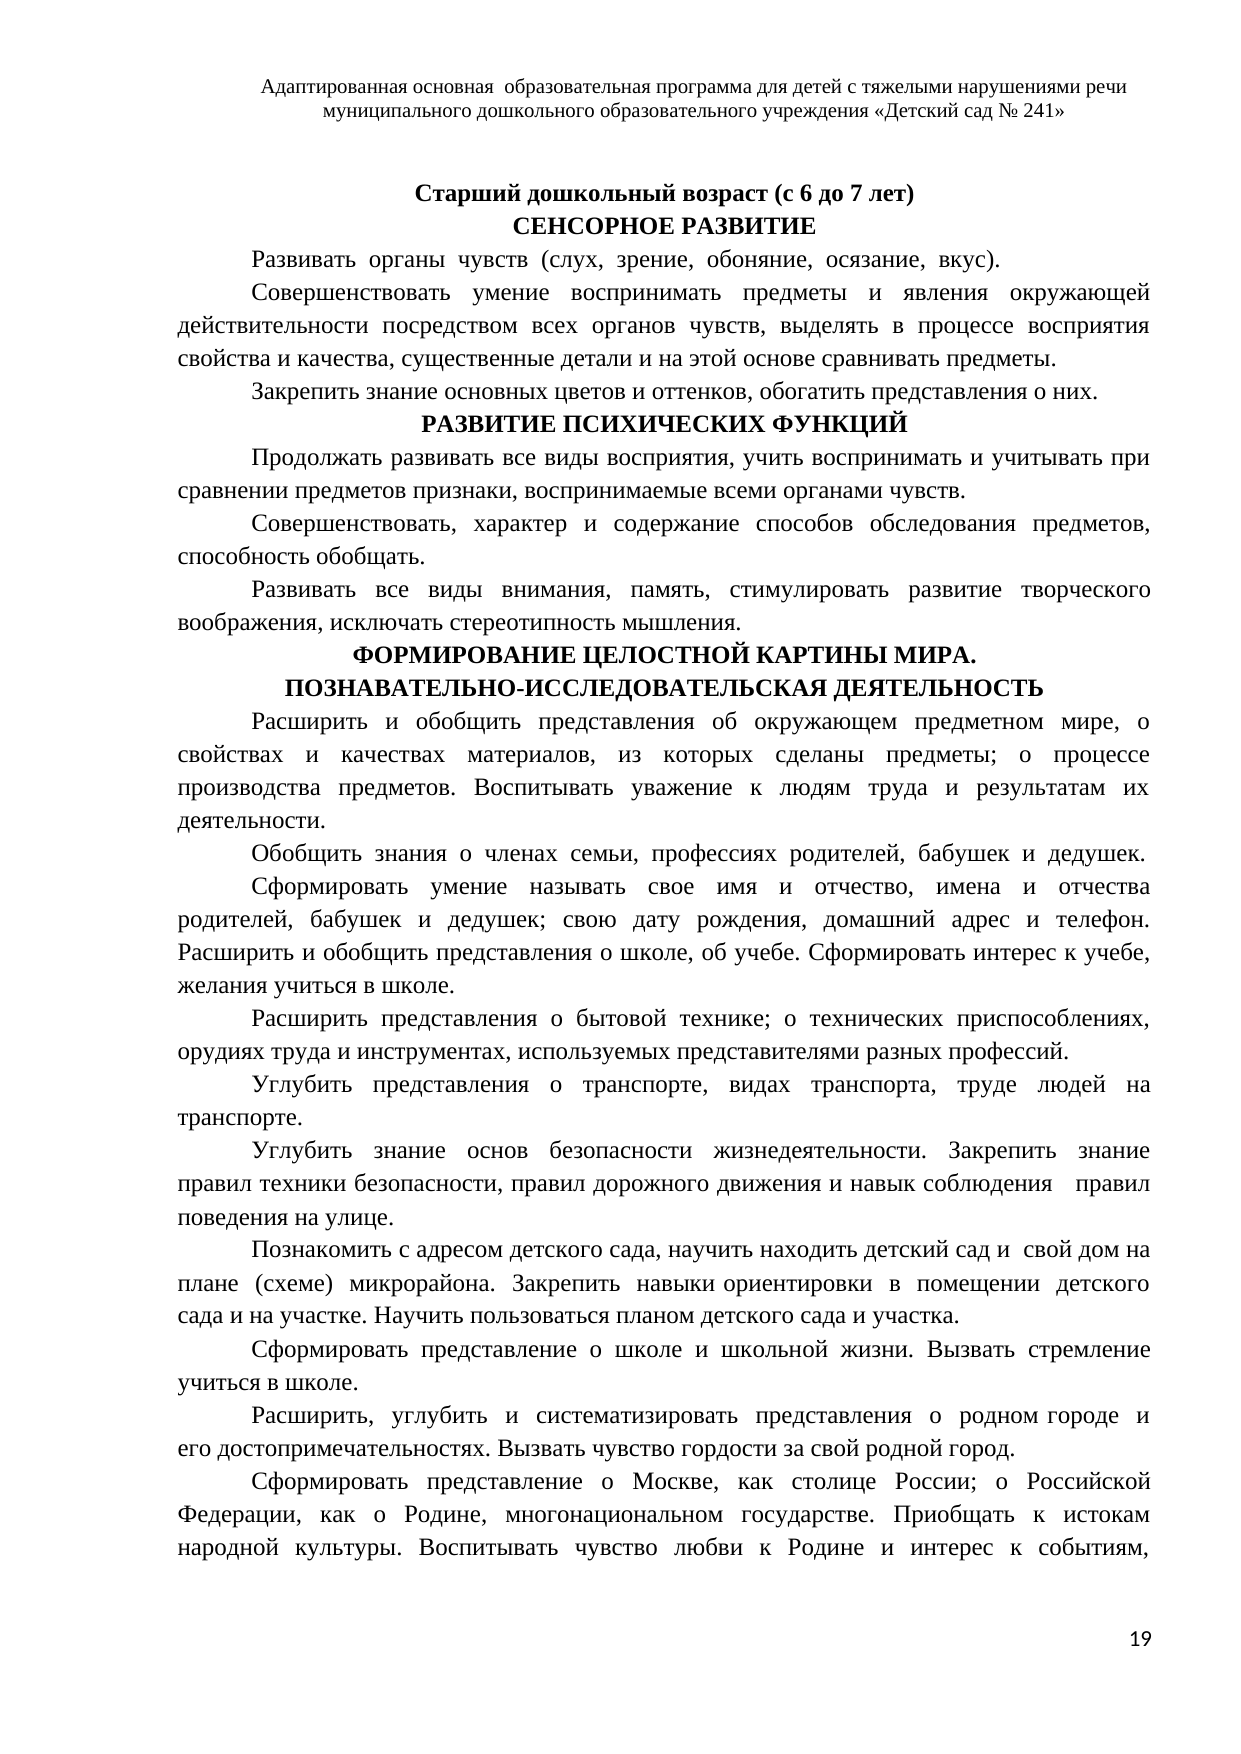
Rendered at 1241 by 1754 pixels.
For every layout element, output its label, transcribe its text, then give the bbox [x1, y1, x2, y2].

text Продолжать развивать все виды восприятия, учить воспринимать и учитывать при сравнении предметов признаки, воспринимаемые всеми органами чувств. [177, 442, 1152, 504]
text Расширить представления о бытовой технике; о технических приспособлениях, орудиях труда и инструментах, используемых представителями разных профессий. [177, 1003, 1152, 1065]
text Расширить, углубить и систематизировать представления о родном городе и его достопримечательностях. Вызвать чувство гордости за свой родной город. [177, 1400, 1152, 1461]
text ФОРМИРОВАНИЕ ЦЕЛОСТНОЙ КАРТИНЫ МИРА. [177, 640, 1152, 669]
text Развивать все виды внимания, память, стимулировать развитие творческого воображения, исключать стереотипность мышления. [177, 574, 1152, 636]
text РАЗВИТИЕ ПСИХИЧЕСКИХ ФУНКЦИЙ [177, 409, 1152, 438]
text Обобщить знания о членах семьи, профессиях родителей, бабушек и дедушек. [177, 838, 1152, 867]
text ПОЗНАВАТЕЛЬНО-ИССЛЕДОВАТЕЛЬСКАЯ ДЕЯТЕЛЬНОСТЬ [177, 673, 1152, 702]
text Сформировать умение называть свое имя и отчество, имена и отчества родителей, бабушек и дедушек; свою дату рождения, домашний адрес и телефон. Расширить и обобщить представления о школе, об учебе. Сформировать интерес к учебе, желания учиться в школе. [177, 871, 1152, 999]
text Углубить представления о транспорте, видах транспорта, труде людей на транспорте. [177, 1069, 1152, 1131]
text Совершенствовать умение воспринимать предметы и явления окружающей действительности посредством всех органов чувств, выделять в процессе восприятия свойства и качества, существенные детали и на этой основе сравнивать предметы. [177, 277, 1152, 372]
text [177, 1466, 1152, 1561]
text Познакомить с адресом детского сада, научить находить детский сад и свой дом на плане (схеме) микрорайона. Закрепить навыки ориентировки в помещении детского сада и на участке. Научить пользоваться планом детского сада и участка. [177, 1234, 1152, 1329]
text СЕНСОРНОЕ РАЗВИТИЕ [177, 211, 1152, 240]
text Совершенствовать, характер и содержание способов обследования предметов, способность обобщать. [177, 508, 1152, 570]
text Сформировать представление о школе и школьной жизни. Вызвать стремление учиться в школе. [177, 1334, 1152, 1395]
text Расширить и обобщить представления об окружающем предметном мире, о свойствах и качествах материалов, из которых сделаны предметы; о процессе производства предметов. Воспитывать уважение к людям труда и результатам их деятельности. [177, 706, 1152, 834]
text Закрепить знание основных цветов и оттенков, обогатить представления о них. [177, 376, 1152, 405]
text Старший дошкольный возраст (с 6 до 7 лет) [177, 178, 1152, 207]
text Развивать органы чувств (слух, зрение, обоняние, осязание, вкус). [177, 244, 1152, 273]
text Углубить знание основ безопасности жизнедеятельности. Закрепить знание правил техники безопасности, правил дорожного движения и навык соблюдения правил поведения на улице. [177, 1136, 1152, 1230]
